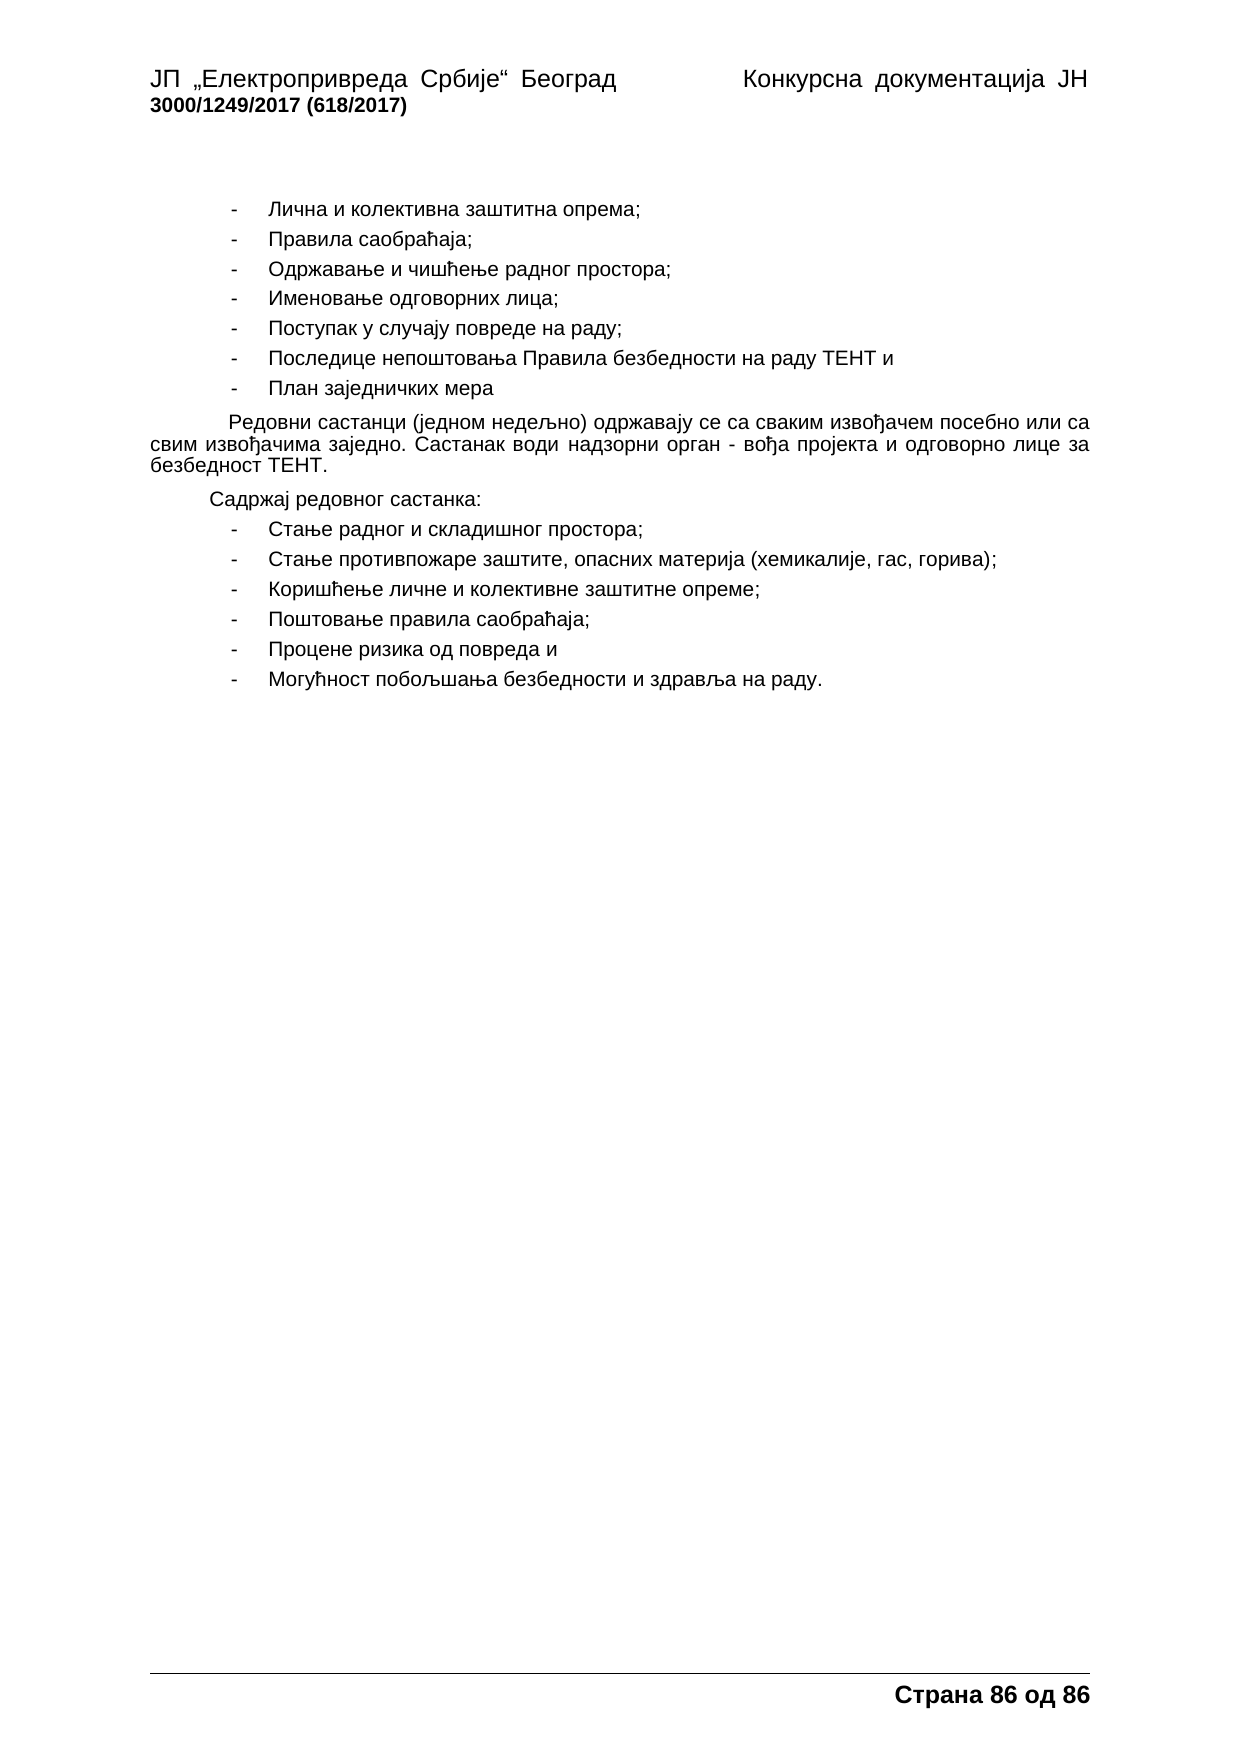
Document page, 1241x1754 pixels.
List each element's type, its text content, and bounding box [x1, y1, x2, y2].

list Стање радног и складишног простора; [231, 519, 1090, 541]
list Правила саобраћаја; [231, 229, 1090, 250]
list Лична и колективна заштитна опрема; [231, 199, 1090, 221]
list Коришћење личне и колективне заштитне опреме; [231, 579, 1090, 601]
list Поштовање правила саобраћаја; [231, 609, 1090, 631]
list Именовање одговорних лица; [231, 289, 1090, 310]
list План заједничких мера [231, 378, 1090, 400]
list Поступак у случају повреде на раду; [231, 318, 1090, 340]
text Садржај редовног састанка: [150, 489, 1090, 511]
list Одржавање и чишћење радног простора; [231, 259, 1090, 280]
list Процене ризика од повреда и [231, 639, 1090, 661]
text Редовни састанци (једном недељно) одржавају се са сваким извођачем посебно или са свим извођачима заједно. Састанак води надзорни орган - вођа пројекта и одговорно лице за безбедност ТЕНТ. [150, 412, 1090, 477]
list Последице непоштовања Правила безбедности на раду ТЕНТ и [231, 348, 1090, 370]
list Стање противпожаре заштите, опасних материја (хемикалије, гас, горива); [231, 549, 1090, 571]
list Могућност побољшања безбедности и здравља на раду. [231, 669, 1090, 691]
